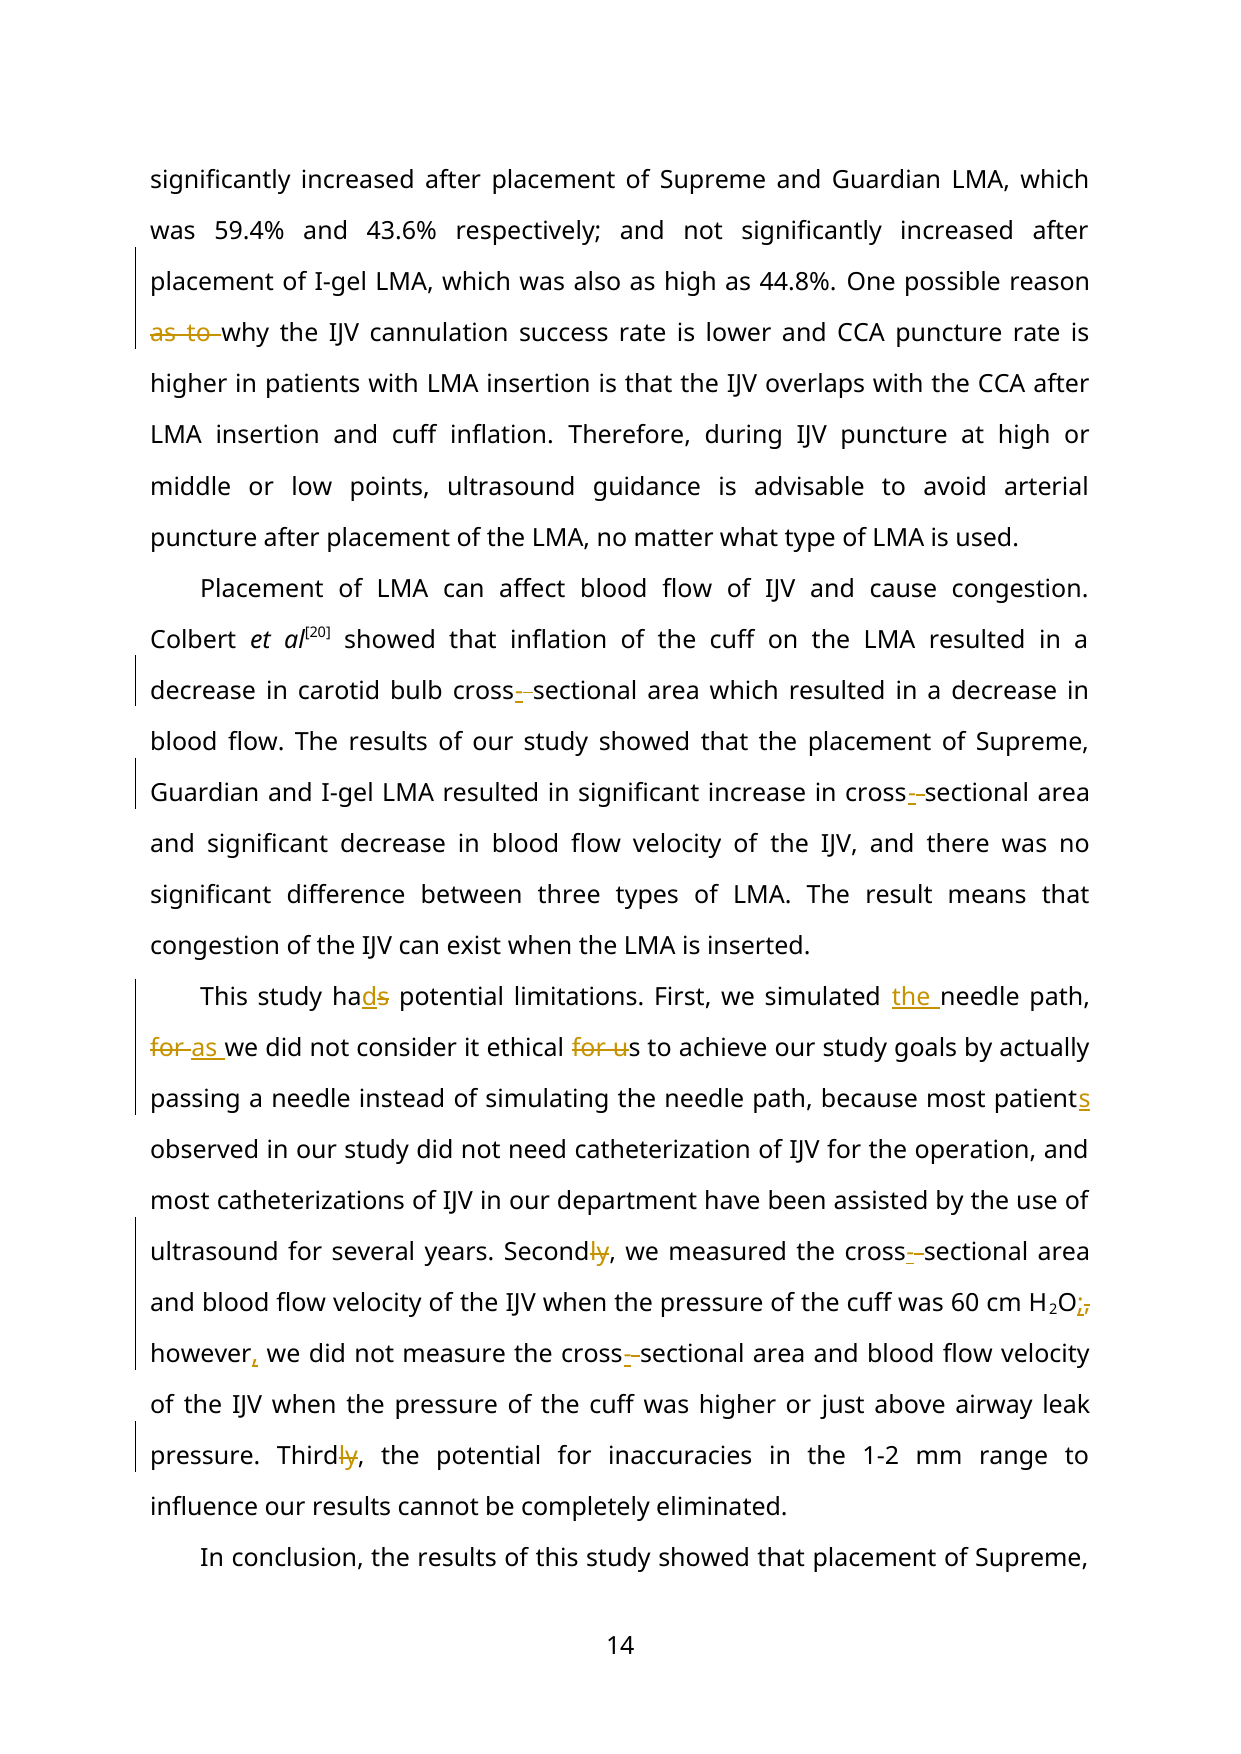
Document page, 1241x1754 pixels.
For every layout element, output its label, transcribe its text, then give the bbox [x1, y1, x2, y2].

text Placement of LMA can affect blood flow of IJV and cause congestion. Colbert et al[20] showed that inflation of the cuff on the LMA resulted in a decrease in carotid bulb crosssectional area which resulted in a decrease in blood flow. The results of our study showed that the placement of Supreme, Guardian and I-gel LMA resulted in significant increase in crosssectional area and significant decrease in blood flow velocity of the IJV, and there was no significant difference between three types of LMA. The result means that congestion of the IJV can exist when the LMA is inserted. [150, 570, 1090, 962]
text This study ha potential limitations. First, we simulated needle path, we did not consider it ethical s to achieve our study goals by actually passing a needle instead of simulating the needle path, because most patient observed in our study did not need catheterization of IJV for the operation, and most catheterizations of IJV in our department have been assisted by the use of ultrasound for several years. Second, we measured the crosssectional area and blood flow velocity of the IJV when the pressure of the cuff was 60 cm H2O however we did not measure the crosssectional area and blood flow velocity of the IJV when the pressure of the cuff was higher or just above airway leak pressure. Third, the potential for inaccuracies in the 1-2 mm range to influence our results cannot be completely eliminated. [150, 979, 1090, 1523]
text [150, 162, 1090, 553]
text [150, 1540, 1090, 1574]
